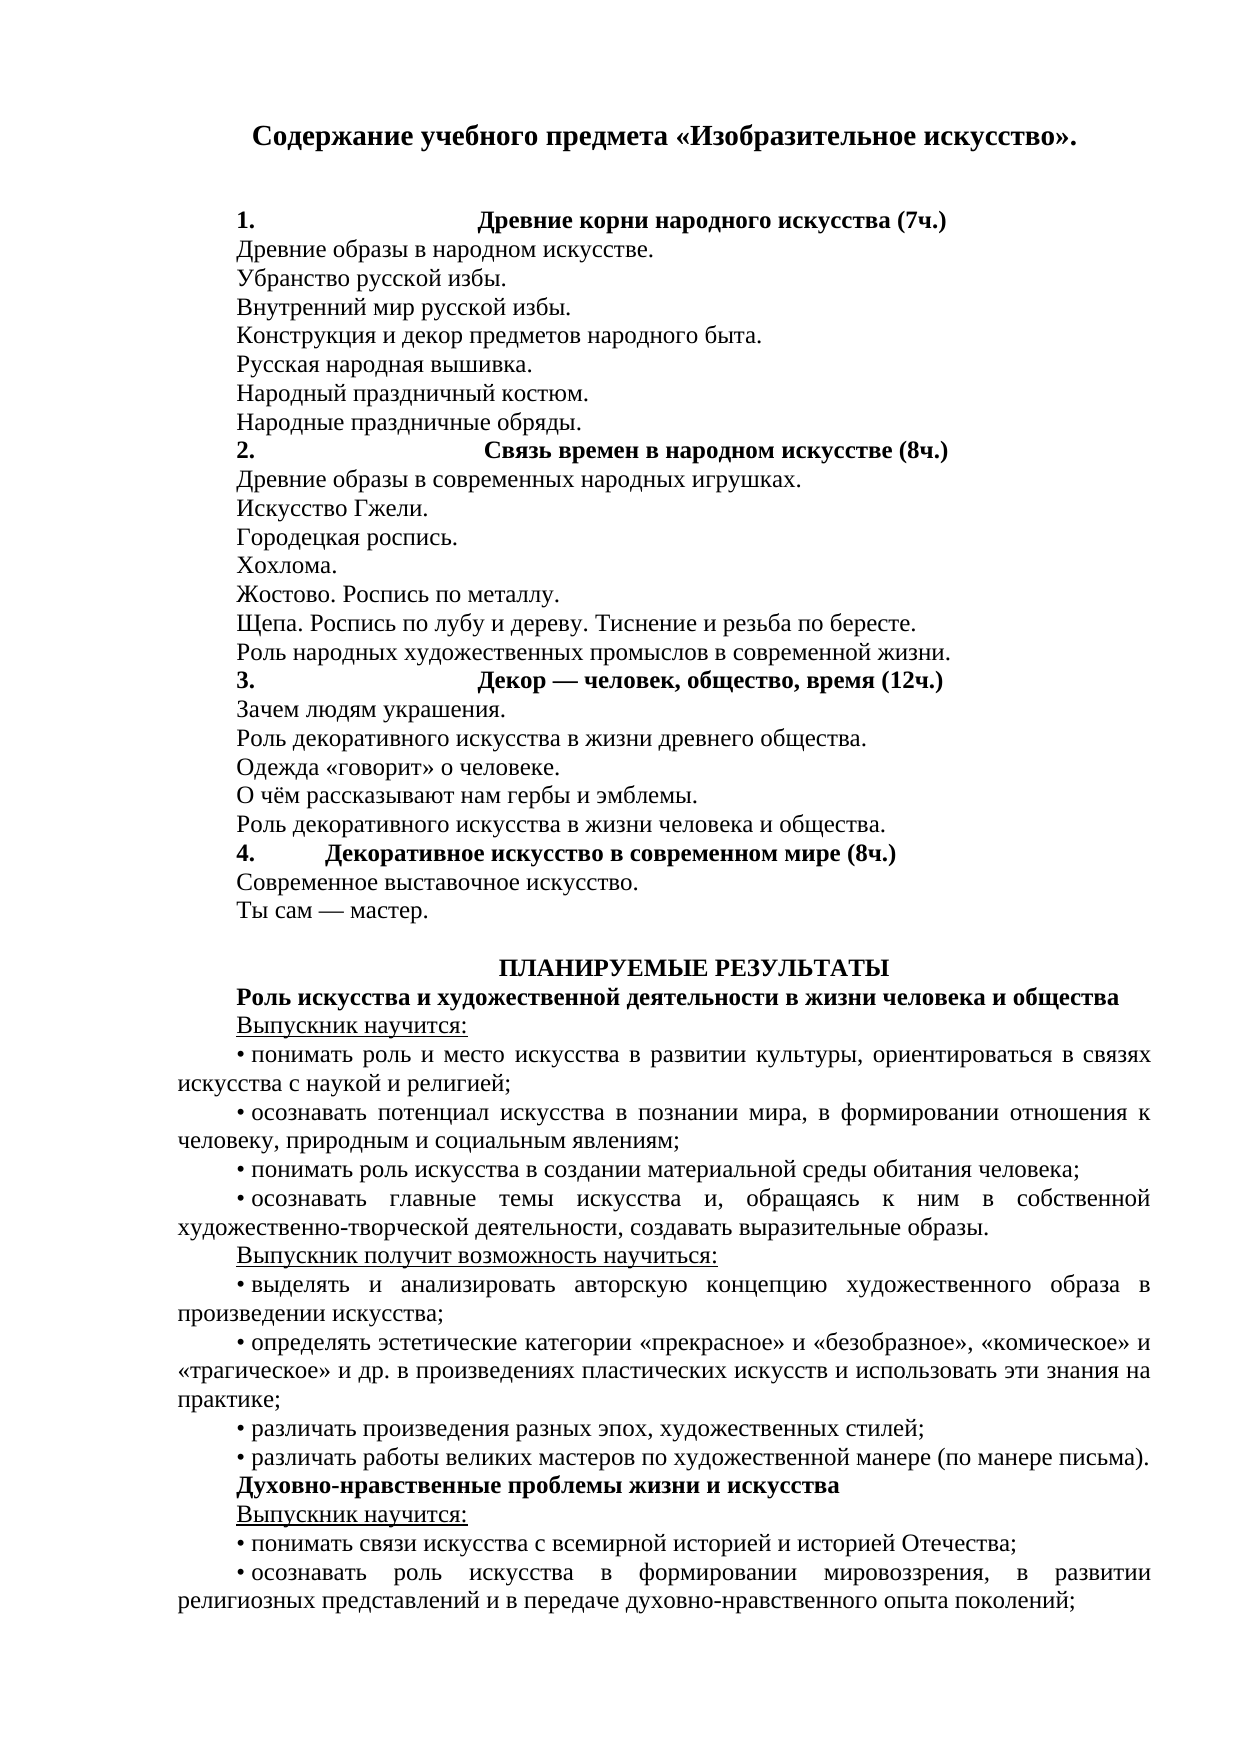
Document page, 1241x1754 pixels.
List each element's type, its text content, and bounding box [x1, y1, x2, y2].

text Выпускник получит возможность научиться: [177, 1241, 1152, 1269]
text Роль искусства и художественной деятельности в жизни человека и общества [177, 982, 1152, 1011]
text Конструкция и декор предметов народного быта. [177, 321, 1152, 349]
text Древние образы в современных народных игрушках. [177, 464, 1152, 493]
text Содержание учебного предмета «Изобразительное искусство». [177, 118, 1152, 152]
text ПЛАНИРУЕМЫЕ РЕЗУЛЬТАТЫ [177, 953, 1152, 982]
list Связь времен в народном искусстве (8ч.) [177, 436, 1152, 464]
text • осознавать роль искусства в формировании мировоззрения, в развитии религиозных представлений и в передаче духовно-нравственного опыта поколений; [177, 1557, 1152, 1614]
text Жостово. Роспись по металлу. [177, 579, 1152, 608]
text • выделять и анализировать авторскую концепцию художественного образа в произведении искусства; [177, 1269, 1152, 1327]
text Роль декоративного искусства в жизни древнего общества. [177, 723, 1152, 752]
list Декор — человек, общество, время (12ч.) [177, 666, 1152, 694]
text • понимать связи искусства с всемирной историей и историей Отечества; [177, 1528, 1152, 1557]
text Внутренний мир русской избы. [177, 292, 1152, 321]
text • различать работы великих мастеров по художественной манере (по манере письма). [177, 1442, 1152, 1471]
text Народный праздничный костюм. [177, 378, 1152, 407]
text Духовно-нравственные проблемы жизни и искусства [177, 1471, 1152, 1499]
text Русская народная вышивка. [177, 349, 1152, 378]
text Древние образы в народном искусстве. [177, 234, 1152, 263]
text Выпускник научится: [177, 1499, 1152, 1528]
text Народные праздничные обряды. [177, 407, 1152, 436]
text Убранство русской избы. [177, 263, 1152, 292]
text • понимать роль искусства в создании материальной среды обитания человека; [177, 1154, 1152, 1183]
list Декоративное искусство в современном мире (8ч.) [177, 838, 1152, 867]
text • осознавать главные темы искусства и, обращаясь к ним в собственной художественно-творческой деятельности, создавать выразительные образы. [177, 1183, 1152, 1241]
text Зачем людям украшения. [177, 694, 1152, 723]
text Ты сам — мастер. [177, 896, 1152, 924]
text Городецкая роспись. [177, 522, 1152, 551]
text Роль народных художественных промыслов в современной жизни. [177, 637, 1152, 666]
text Хохлома. [177, 551, 1152, 579]
text • определять эстетические категории «прекрасное» и «безобразное», «комическое» и «трагическое» и др. в произведениях пластических искусств и использовать эти знания на практике; [177, 1327, 1152, 1413]
text • различать произведения разных эпох, художественных стилей; [177, 1413, 1152, 1442]
text Современное выставочное искусство. [177, 867, 1152, 896]
text О чём рассказывают нам гербы и эмблемы. [177, 781, 1152, 809]
text Роль декоративного искусства в жизни человека и общества. [177, 809, 1152, 838]
text Выпускник научится: [177, 1011, 1152, 1039]
text Щепа. Роспись по лубу и дереву. Тиснение и резьба по бересте. [177, 608, 1152, 637]
text Искусство Гжели. [177, 493, 1152, 522]
text • понимать роль и место искусства в развитии культуры, ориентироваться в связях искусства с наукой и религией; [177, 1039, 1152, 1097]
text Одежда «говорит» о человеке. [177, 752, 1152, 781]
list Древние корни народного искусства (7ч.) [177, 206, 1152, 234]
text • осознавать потенциал искусства в познании мира, в формировании отношения к человеку, природным и социальным явлениям; [177, 1097, 1152, 1154]
